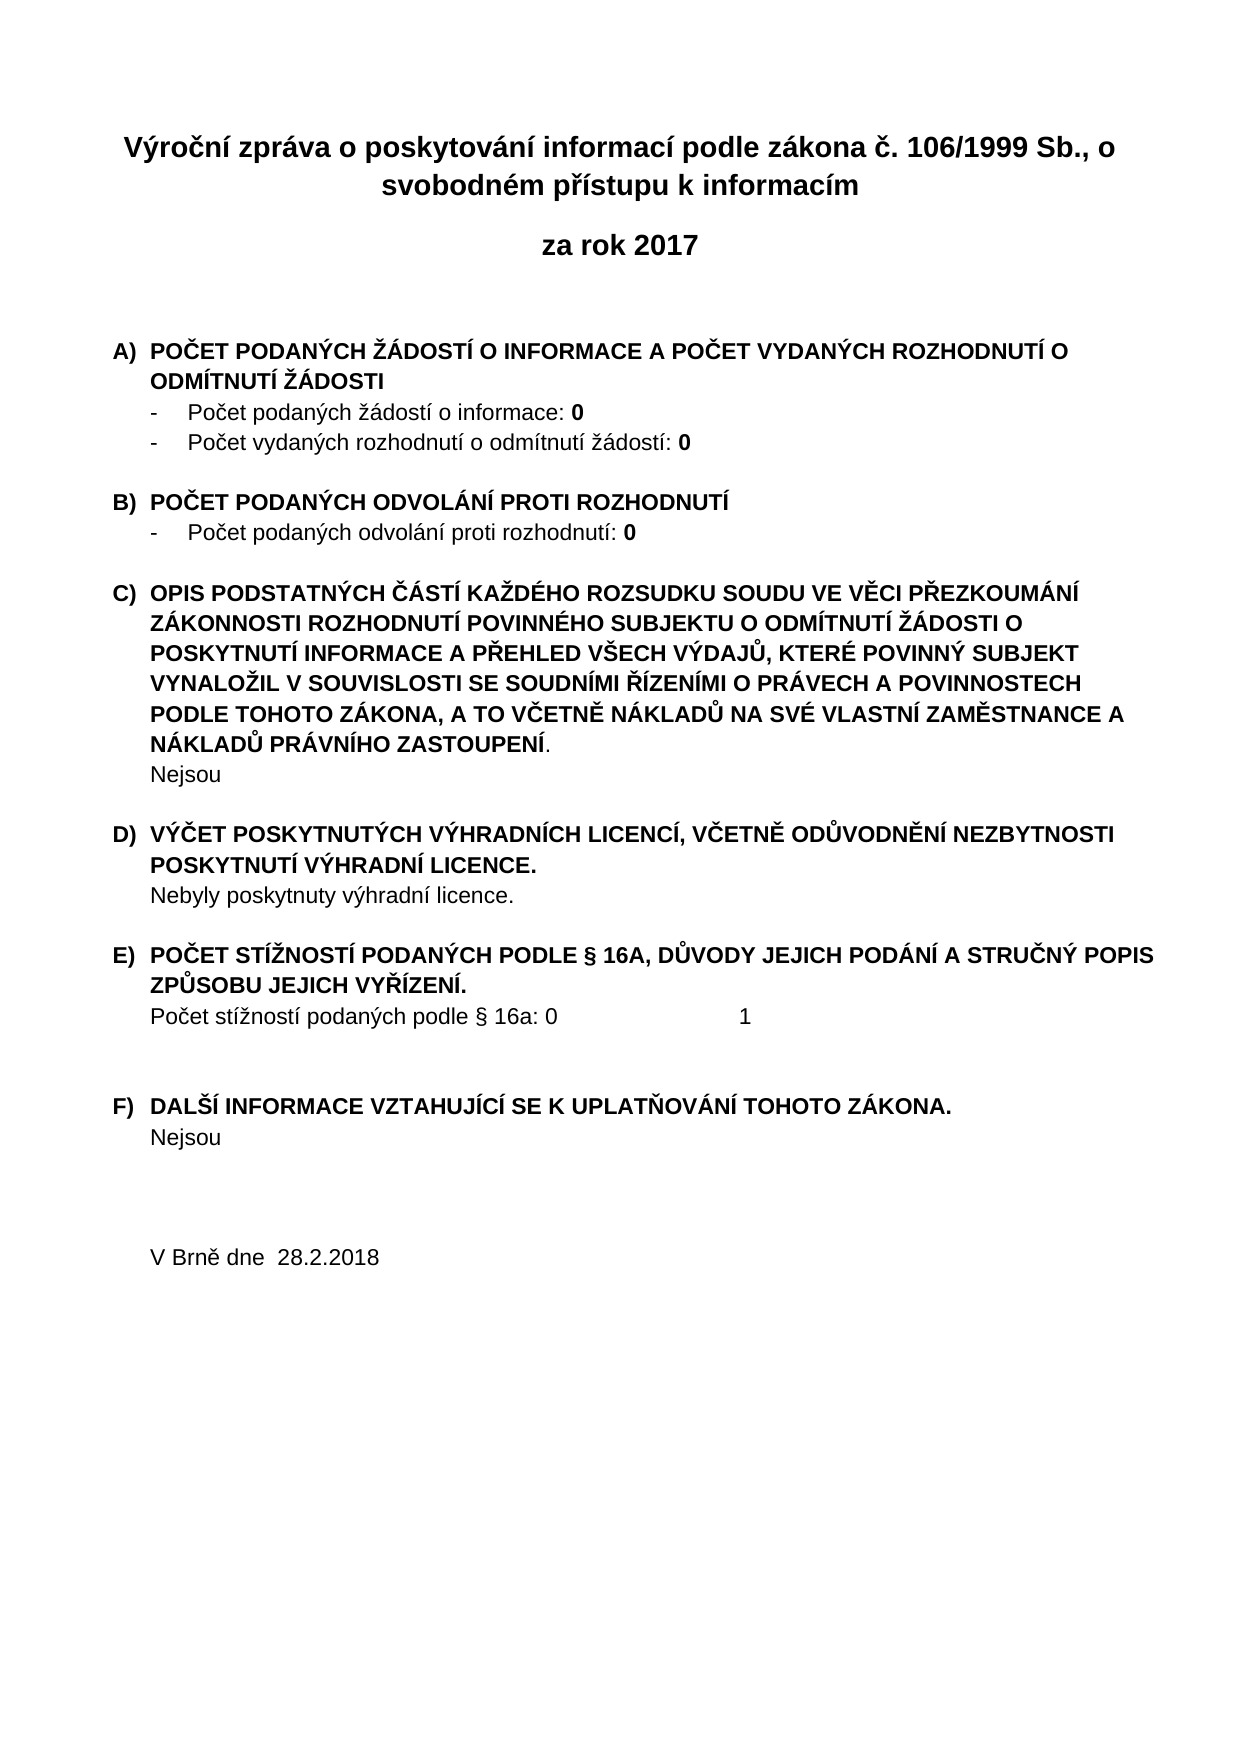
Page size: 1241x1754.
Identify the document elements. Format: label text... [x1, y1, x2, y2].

list Počet podaných žádostí o informace: 0 [150, 398, 1165, 425]
text za rok 2017 [75, 228, 1165, 261]
list VÝČET POSKYTNUTÝCH VÝHRADNÍCH LICENCÍ, VČETNĚ ODŮVODNĚNÍ NEZBYTNOSTI POSKYTNUTÍ VÝHRADNÍ LICENCE. [112, 821, 1165, 878]
list DALŠÍ INFORMACE VZTAHUJÍCÍ SE K UPLATŇOVÁNÍ TOHOTO ZÁKONA. [112, 1093, 1165, 1120]
list OPIS PODSTATNÝCH ČÁSTÍ KAŽDÉHO ROZSUDKU SOUDU VE VĚCI PŘEZKOUMÁNÍ ZÁKONNOSTI ROZHODNUTÍ POVINNÉHO SUBJEKTU O ODMÍTNUTÍ ŽÁDOSTI O POSKYTNUTÍ INFORMACE A PŘEHLED VŠECH VÝDAJŮ, KTERÉ POVINNÝ SUBJEKT VYNALOŽIL V SOUVISLOSTI SE SOUDNÍMI ŘÍZENÍMI O PRÁVECH A POVINNOSTECH PODLE TOHOTO ZÁKONA, A TO VČETNĚ NÁKLADŮ NA SVÉ VLASTNÍ ZAMĚSTNANCE A NÁKLADŮ PRÁVNÍHO ZASTOUPENÍ. [112, 580, 1165, 757]
list POČET STÍŽNOSTÍ PODANÝCH PODLE § 16A, DŮVODY JEJICH PODÁNÍ A STRUČNÝ POPIS ZPŮSOBU JEJICH VYŘÍZENÍ. [112, 942, 1165, 999]
list Počet stížností podaných podle § 16a: 0 1 [150, 1003, 1165, 1029]
list POČET PODANÝCH ODVOLÁNÍ PROTI ROZHODNUTÍ [112, 489, 1165, 516]
list Počet vydaných rozhodnutí o odmítnutí žádostí: 0 [150, 429, 1165, 455]
list V Brně dne 28.2.2018 [150, 1244, 1165, 1271]
list Nejsou [150, 1123, 1165, 1150]
list Nebyly poskytnuty výhradní licence. [150, 882, 1165, 908]
list Nejsou [150, 761, 1165, 787]
text Výroční zpráva o poskytování informací podle zákona č. 106/1999 Sb., o svobodném přístupu k informacím [75, 130, 1165, 202]
list Počet podaných odvolání proti rozhodnutí: 0 [150, 519, 1165, 546]
list POČET PODANÝCH ŽÁDOSTÍ O INFORMACE A POČET VYDANÝCH ROZHODNUTÍ O ODMÍTNUTÍ ŽÁDOSTI [112, 338, 1165, 395]
